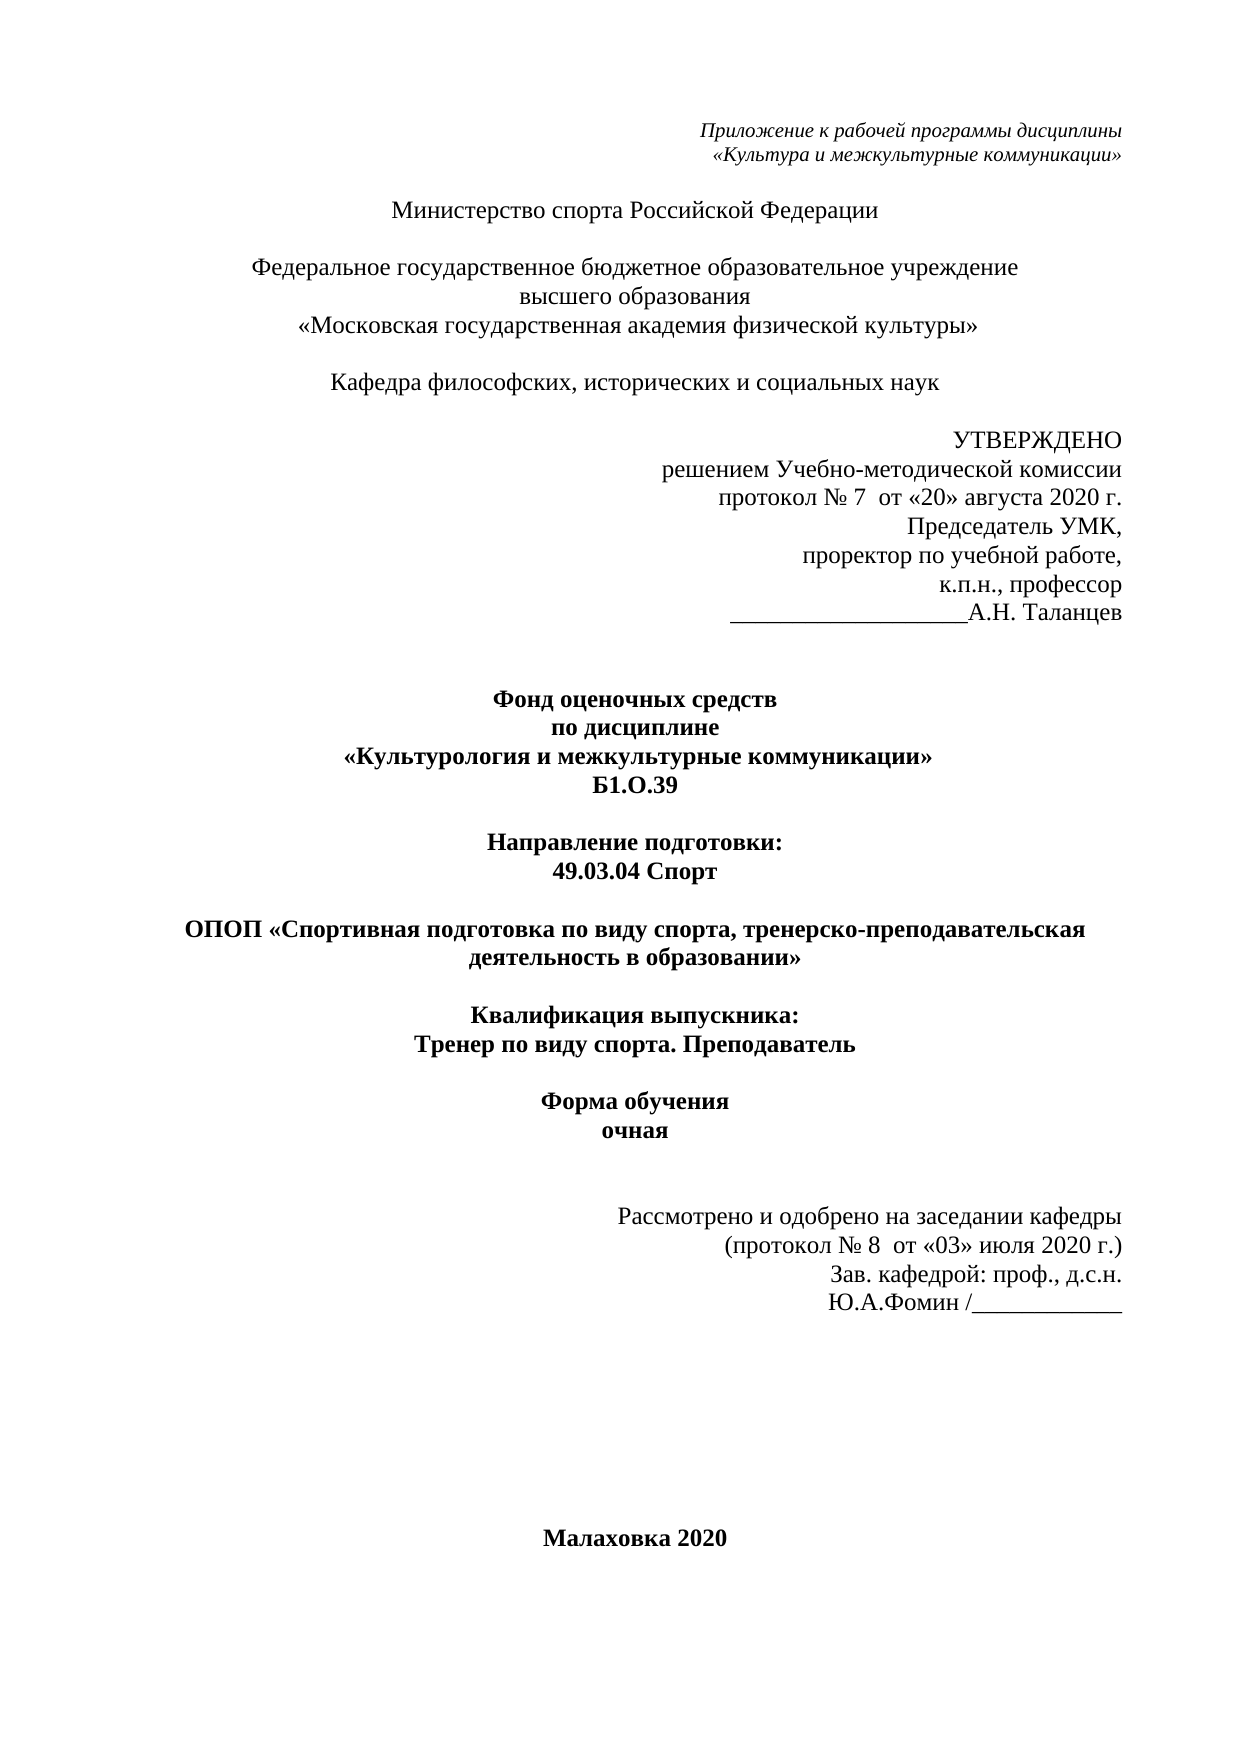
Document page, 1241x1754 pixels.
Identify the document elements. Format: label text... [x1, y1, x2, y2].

text Министерство спорта Российской Федерации [148, 195, 1122, 224]
text «Московская государственная академия физической культуры» [148, 310, 1122, 339]
text Направление подготовки: [148, 827, 1122, 856]
text Форма обучения [148, 1086, 1122, 1115]
text Малаховка 2020 [148, 1523, 1122, 1552]
text Квалификация выпускника: [148, 1000, 1122, 1029]
text ОПОП «Спортивная подготовка по виду спорта, тренерско-преподавательская деятельность в образовании» [148, 914, 1122, 971]
text очная [148, 1115, 1122, 1144]
text Тренер по виду спорта. Преподаватель [148, 1029, 1122, 1057]
text (протокол № 8 от «03» июля 2020 г.) [148, 1230, 1122, 1259]
text Приложение к рабочей программы дисциплины [148, 118, 1122, 142]
text по дисциплине [148, 712, 1122, 741]
text Зав. кафедрой: проф., д.с.н. [148, 1259, 1122, 1287]
text ___________________А.Н. Таланцев [148, 597, 1122, 626]
text протокол № 7 от «20» августа 2020 г. [148, 482, 1122, 511]
text решением Учебно-методической комиссии [148, 454, 1122, 482]
text Рассмотрено и одобрено на заседании кафедры [148, 1201, 1122, 1230]
text «Культура и межкультурные коммуникации» [148, 142, 1122, 166]
text высшего образования [148, 281, 1122, 310]
text Ю.А.Фомин /____________ [148, 1287, 1122, 1316]
text проректор по учебной работе, [148, 540, 1122, 569]
text Федеральное государственное бюджетное образовательное учреждение [148, 252, 1122, 281]
text к.п.н., профессор [148, 569, 1122, 597]
text «Культурология и межкультурные коммуникации» [148, 741, 1122, 770]
text Председатель УМК, [148, 511, 1122, 540]
text Фонд оценочных средств [148, 684, 1122, 712]
text Кафедра философских, исторических и социальных наук [148, 367, 1122, 396]
text 49.03.04 Спорт [148, 856, 1122, 885]
text УТВЕРЖДЕНО [148, 425, 1122, 454]
text Б1.О.39 [148, 770, 1122, 799]
